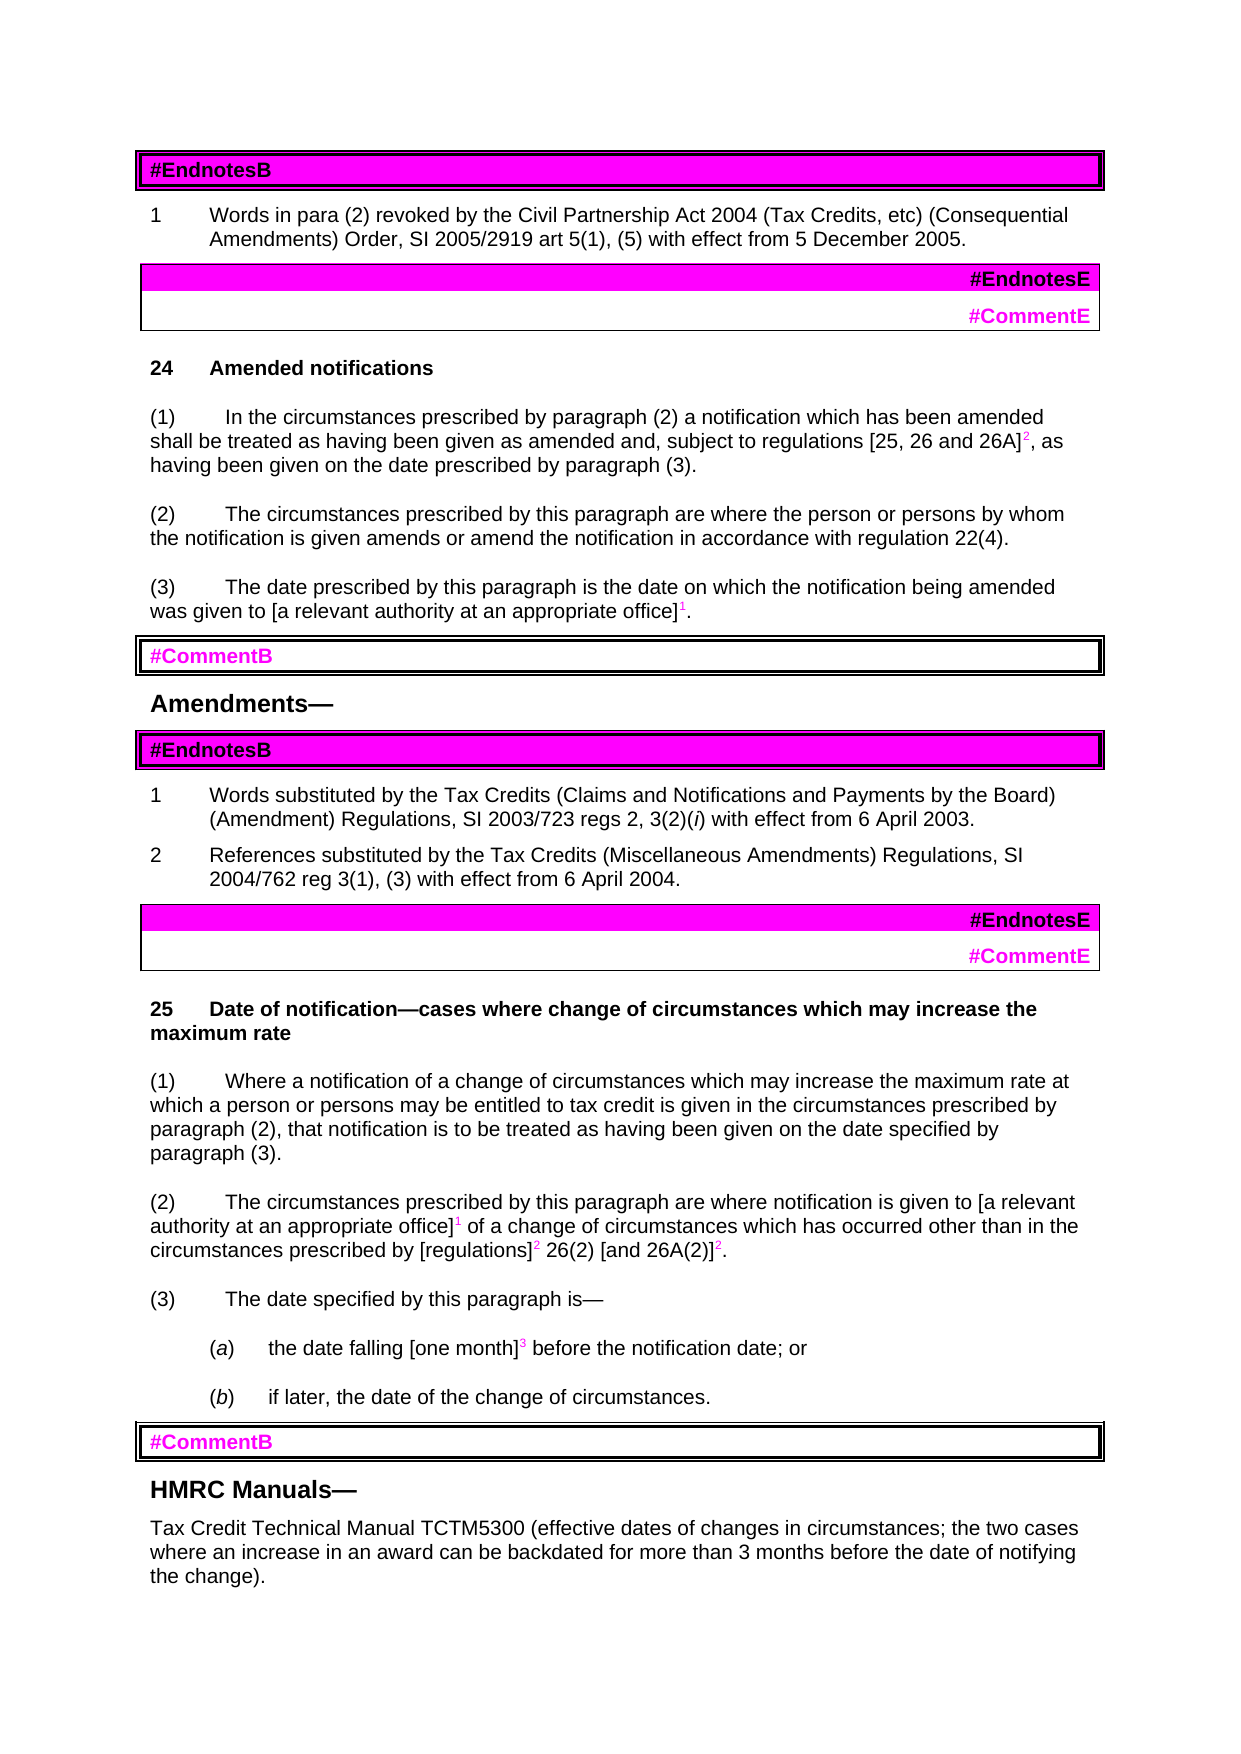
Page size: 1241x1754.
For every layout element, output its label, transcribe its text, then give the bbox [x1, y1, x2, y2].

text HMRC Manuals— [150, 1474, 1090, 1503]
text #EndnotesE [142, 905, 1099, 931]
text #CommentE [142, 940, 1099, 970]
text (3) The date specified by this paragraph is— [150, 1287, 1090, 1311]
text (2) The circumstances prescribed by this paragraph are where the person or persons by whom the notification is given amends or amend the notification in accordance with regulation 22(4). [150, 502, 1090, 550]
text 25 Date of notification—cases where change of circumstances which may increase the maximum rate [150, 996, 1090, 1044]
text (a) the date falling [one month]3 before the notification date; or [209, 1336, 1090, 1360]
text 24 Amended notifications [150, 356, 1090, 380]
text #CommentE [142, 300, 1099, 330]
list 2 References substituted by the Tax Credits (Miscellaneous Amendments) Regulations, SI 2004/762 reg 3(1), (3) with effect from 6 April 2004. [150, 843, 1090, 891]
list 1 Words substituted by the Tax Credits (Claims and Notifications and Payments by the Board) (Amendment) Regulations, SI 2003/723 regs 2, 3(2)(i) with effect from 6 April 2003. [150, 783, 1090, 831]
text Tax Credit Technical Manual TCTM5300 (effective dates of changes in circumstances; the two cases where an increase in an award can be backdated for more than 3 months before the date of notifying the change). [150, 1516, 1090, 1588]
text (3) The date prescribed by this paragraph is the date on which the notification being amended was given to [a relevant authority at an appropriate office]1. [150, 575, 1090, 623]
text (2) The circumstances prescribed by this paragraph are where notification is given to [a relevant authority at an appropriate office]1 of a change of circumstances which has occurred other than in the circumstances prescribed by [regulations]2 26(2) [and 26A(2)]2. [150, 1190, 1090, 1262]
list 1 Words in para (2) revoked by the Civil Partnership Act 2004 (Tax Credits, etc) (Consequential Amendments) Order, SI 2005/2919 art 5(1), (5) with effect from 5 December 2005. [150, 203, 1090, 251]
text Amendments— [150, 688, 1090, 717]
text #EndnotesE [142, 265, 1099, 291]
text (1) In the circumstances prescribed by paragraph (2) a notification which has been amended shall be treated as having been given as amended and, subject to regulations [25, 26 and 26A]2, as having been given on the date prescribed by paragraph (3). [150, 405, 1090, 477]
text (1) Where a notification of a change of circumstances which may increase the maximum rate at which a person or persons may be entitled to tax credit is given in the circumstances prescribed by paragraph (2), that notification is to be treated as having been given on the date specified by paragraph (3). [150, 1069, 1090, 1165]
text (b) if later, the date of the change of circumstances. [209, 1385, 1090, 1409]
